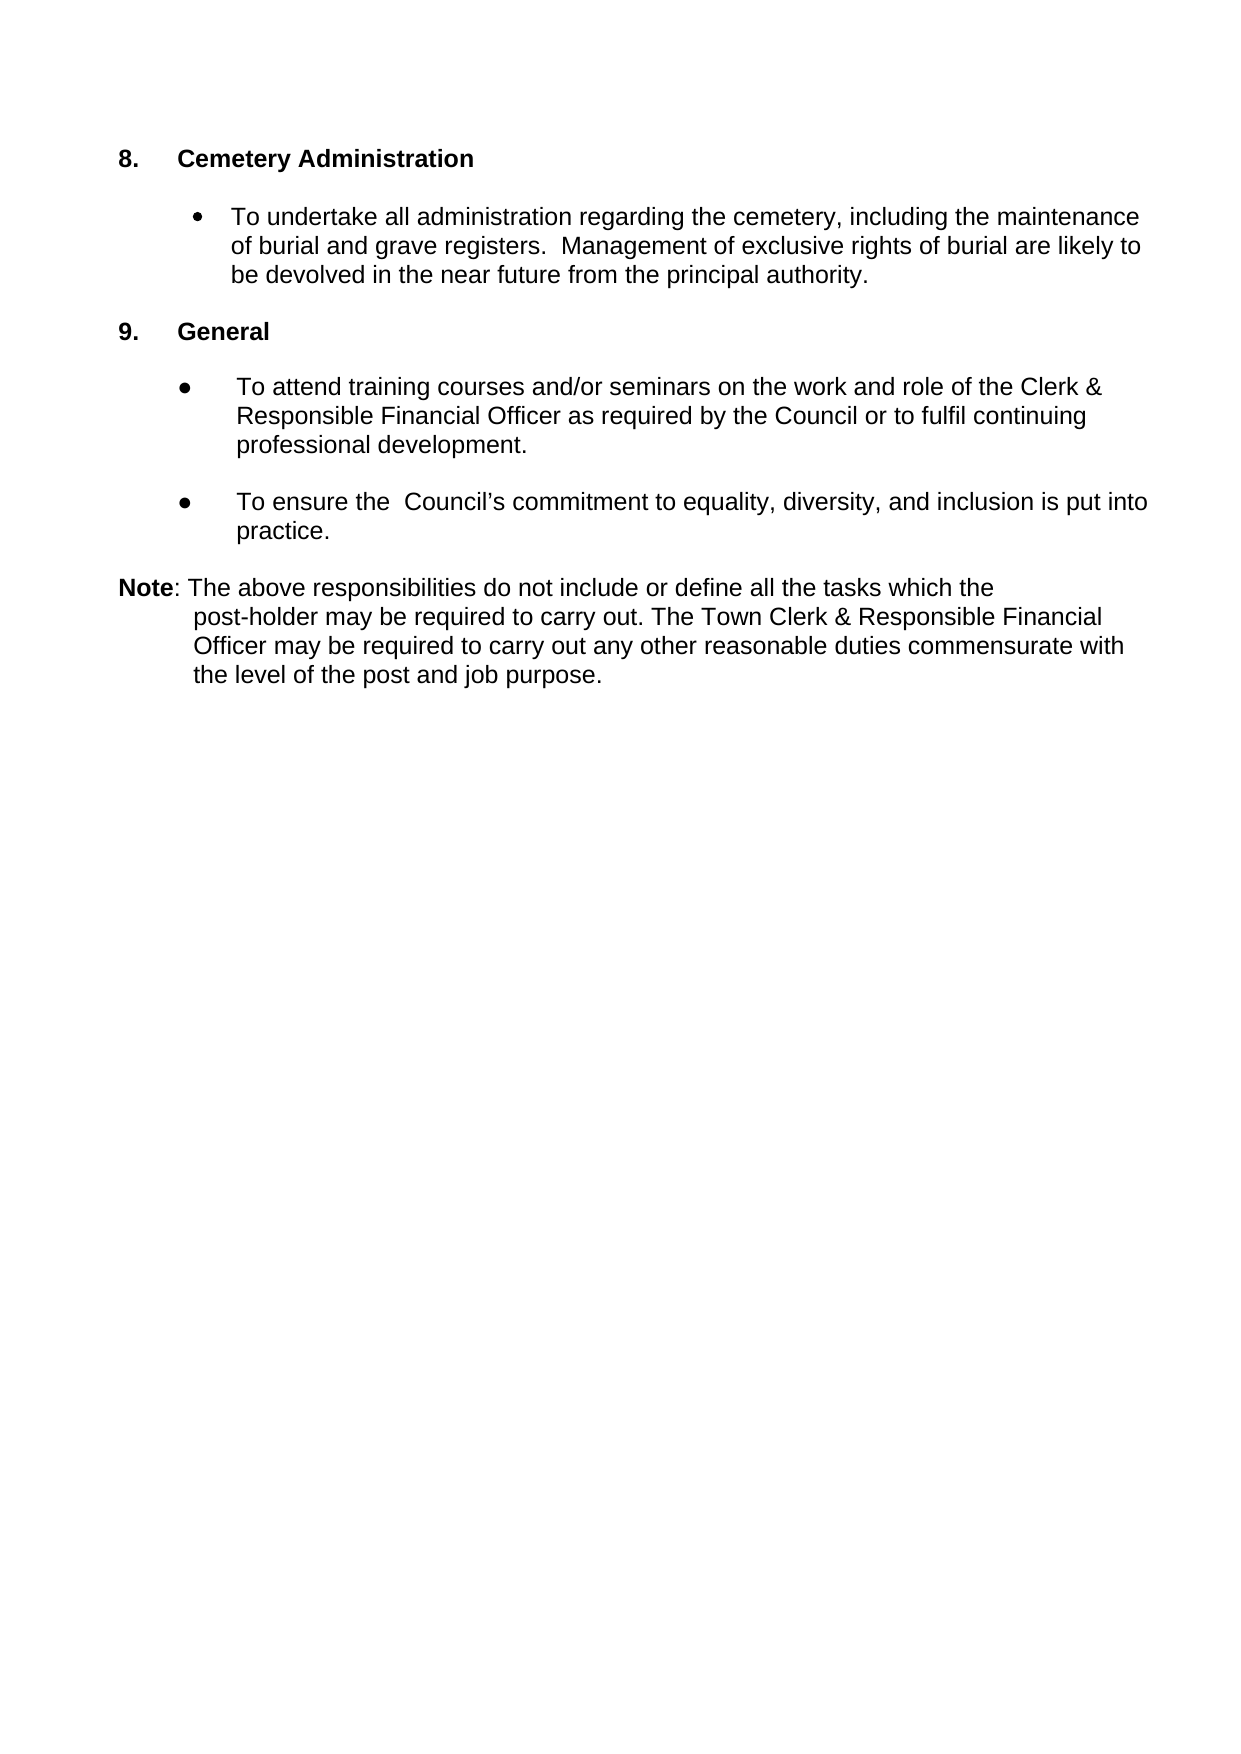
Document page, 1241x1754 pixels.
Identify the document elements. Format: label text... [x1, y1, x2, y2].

list To undertake all administration regarding the cemetery, including the maintenance of burial and grave registers. Management of exclusive rights of burial are likely to be devolved in the near future from the principal authority. [193, 202, 1152, 317]
text Note: The above responsibilities do not include or define all the tasks which the [118, 573, 1152, 602]
list To attend training courses and/or seminars on the work and role of the Clerk & Responsible Financial Officer as required by the Council or to fulfil continuing professional development. [177, 372, 1152, 458]
list Cemetery Administration [118, 144, 1152, 173]
list General [118, 317, 1152, 346]
text post-holder may be required to carry out. The Town Clerk & Responsible Financial Officer may be required to carry out any other reasonable duties commensurate with the level of the post and job purpose. [193, 602, 1152, 688]
list To ensure the Council’s commitment to equality, diversity, and inclusion is put into practice. [177, 487, 1152, 545]
